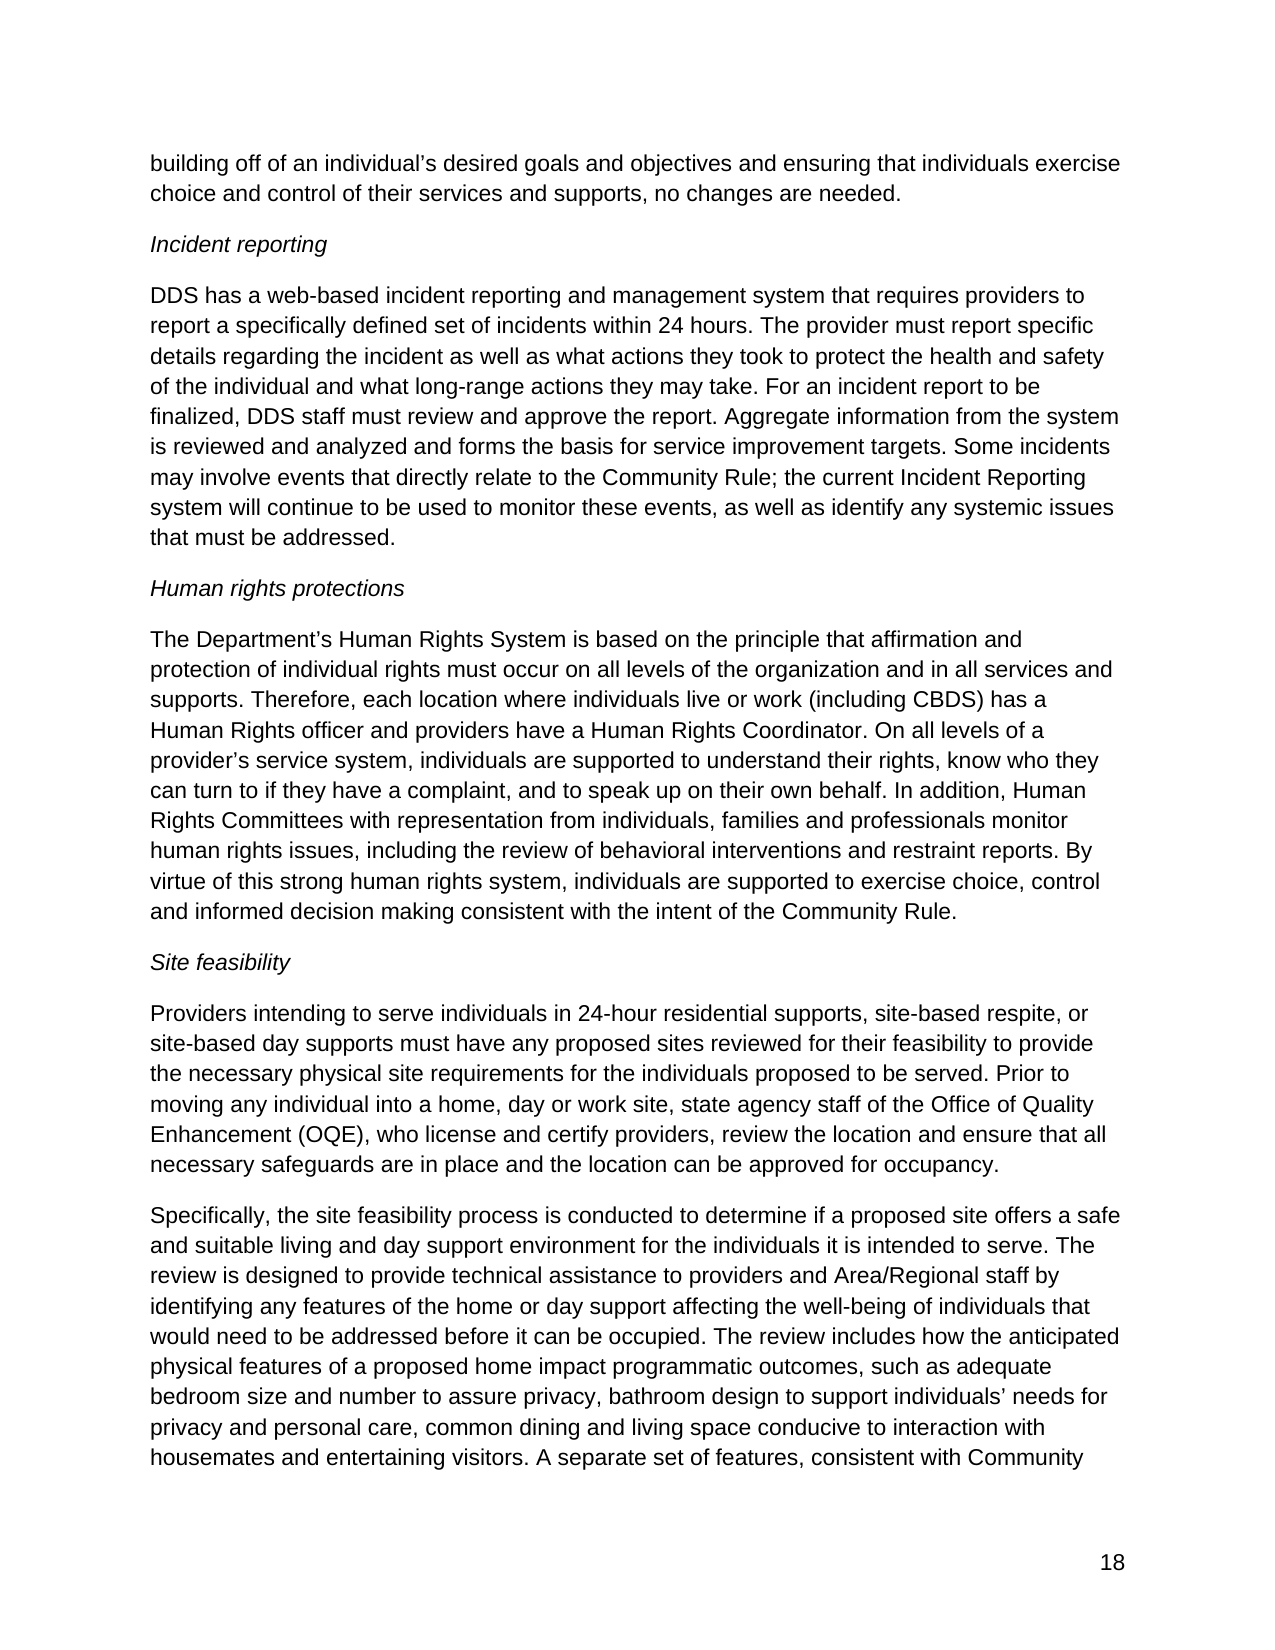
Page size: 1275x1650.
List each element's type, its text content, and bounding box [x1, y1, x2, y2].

text Human rights protections [150, 575, 1125, 601]
text DDS has a web-based incident reporting and management system that requires providers to report a specifically defined set of incidents within 24 hours. The provider must report specific details regarding the incident as well as what actions they took to protect the health and safety of the individual and what long-range actions they may take. For an incident report to be finalized, DDS staff must review and approve the report. Aggregate information from the system is reviewed and analyzed and forms the basis for service improvement targets. Some incidents may involve events that directly relate to the Community Rule; the current Incident Reporting system will continue to be used to monitor these events, as well as identify any systemic issues that must be addressed. [150, 282, 1125, 550]
text Site feasibility [150, 949, 1125, 975]
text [150, 1202, 1125, 1470]
text Providers intending to serve individuals in 24-hour residential supports, site-based respite, or site-based day supports must have any proposed sites reviewed for their feasibility to provide the necessary physical site requirements for the individuals proposed to be served. Prior to moving any individual into a home, day or work site, state agency staff of the Office of Quality Enhancement (OQE), who license and certify providers, review the location and ensure that all necessary safeguards are in place and the location can be approved for occupancy. [150, 1000, 1125, 1177]
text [150, 150, 1125, 207]
text Incident reporting [150, 231, 1125, 258]
text The Department’s Human Rights System is based on the principle that affirmation and protection of individual rights must occur on all levels of the organization and in all services and supports. Therefore, each location where individuals live or work (including CBDS) has a Human Rights officer and providers have a Human Rights Coordinator. On all levels of a provider’s service system, individuals are supported to understand their rights, know who they can turn to if they have a complaint, and to speak up on their own behalf. In addition, Human Rights Committees with representation from individuals, families and professionals monitor human rights issues, including the review of behavioral interventions and restraint reports. By virtue of this strong human rights system, individuals are supported to exercise choice, control and informed decision making consistent with the intent of the Community Rule. [150, 626, 1125, 924]
